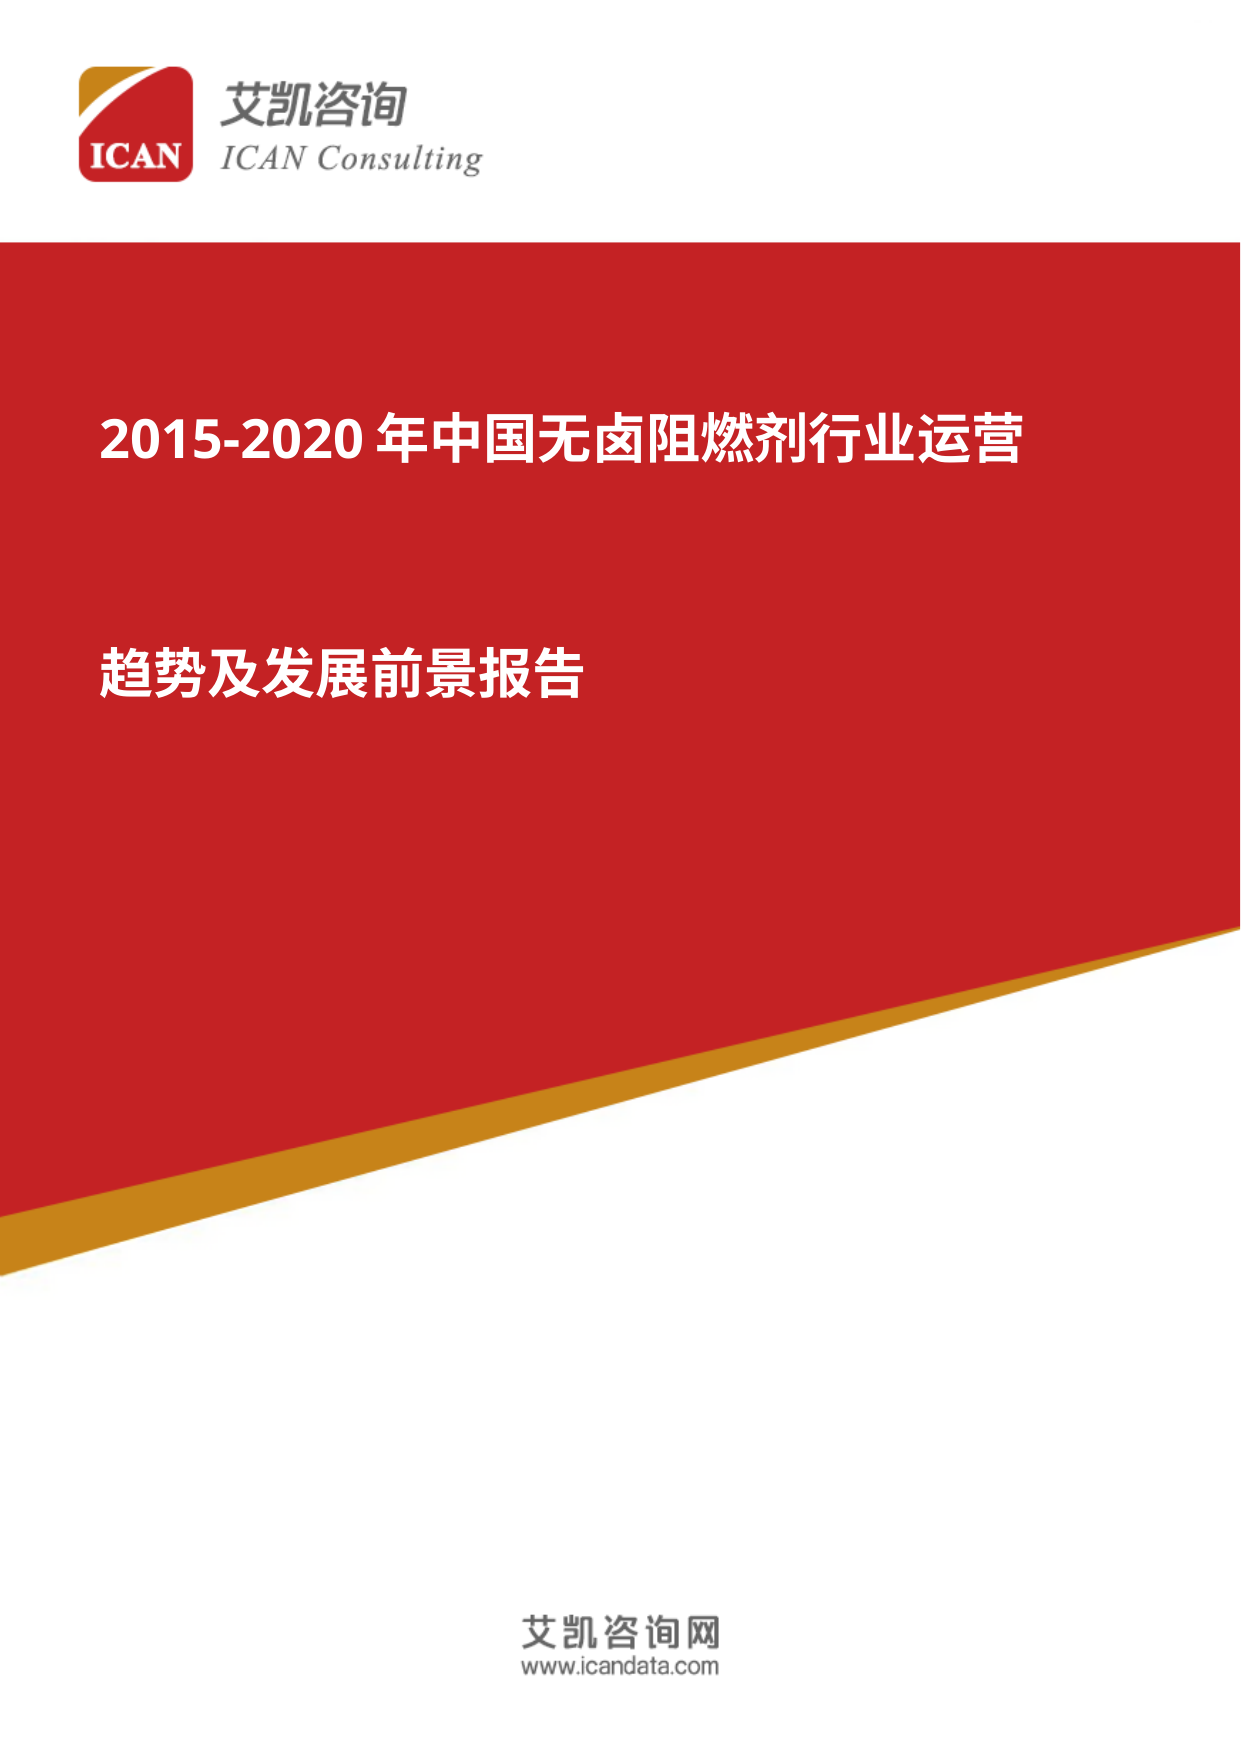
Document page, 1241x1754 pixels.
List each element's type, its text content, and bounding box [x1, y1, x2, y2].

subtitle 2015-2020年中国无卤阻燃剂行业运营趋势及发展前景报告 [99, 386, 1053, 718]
picture [0, 5, 1241, 1754]
